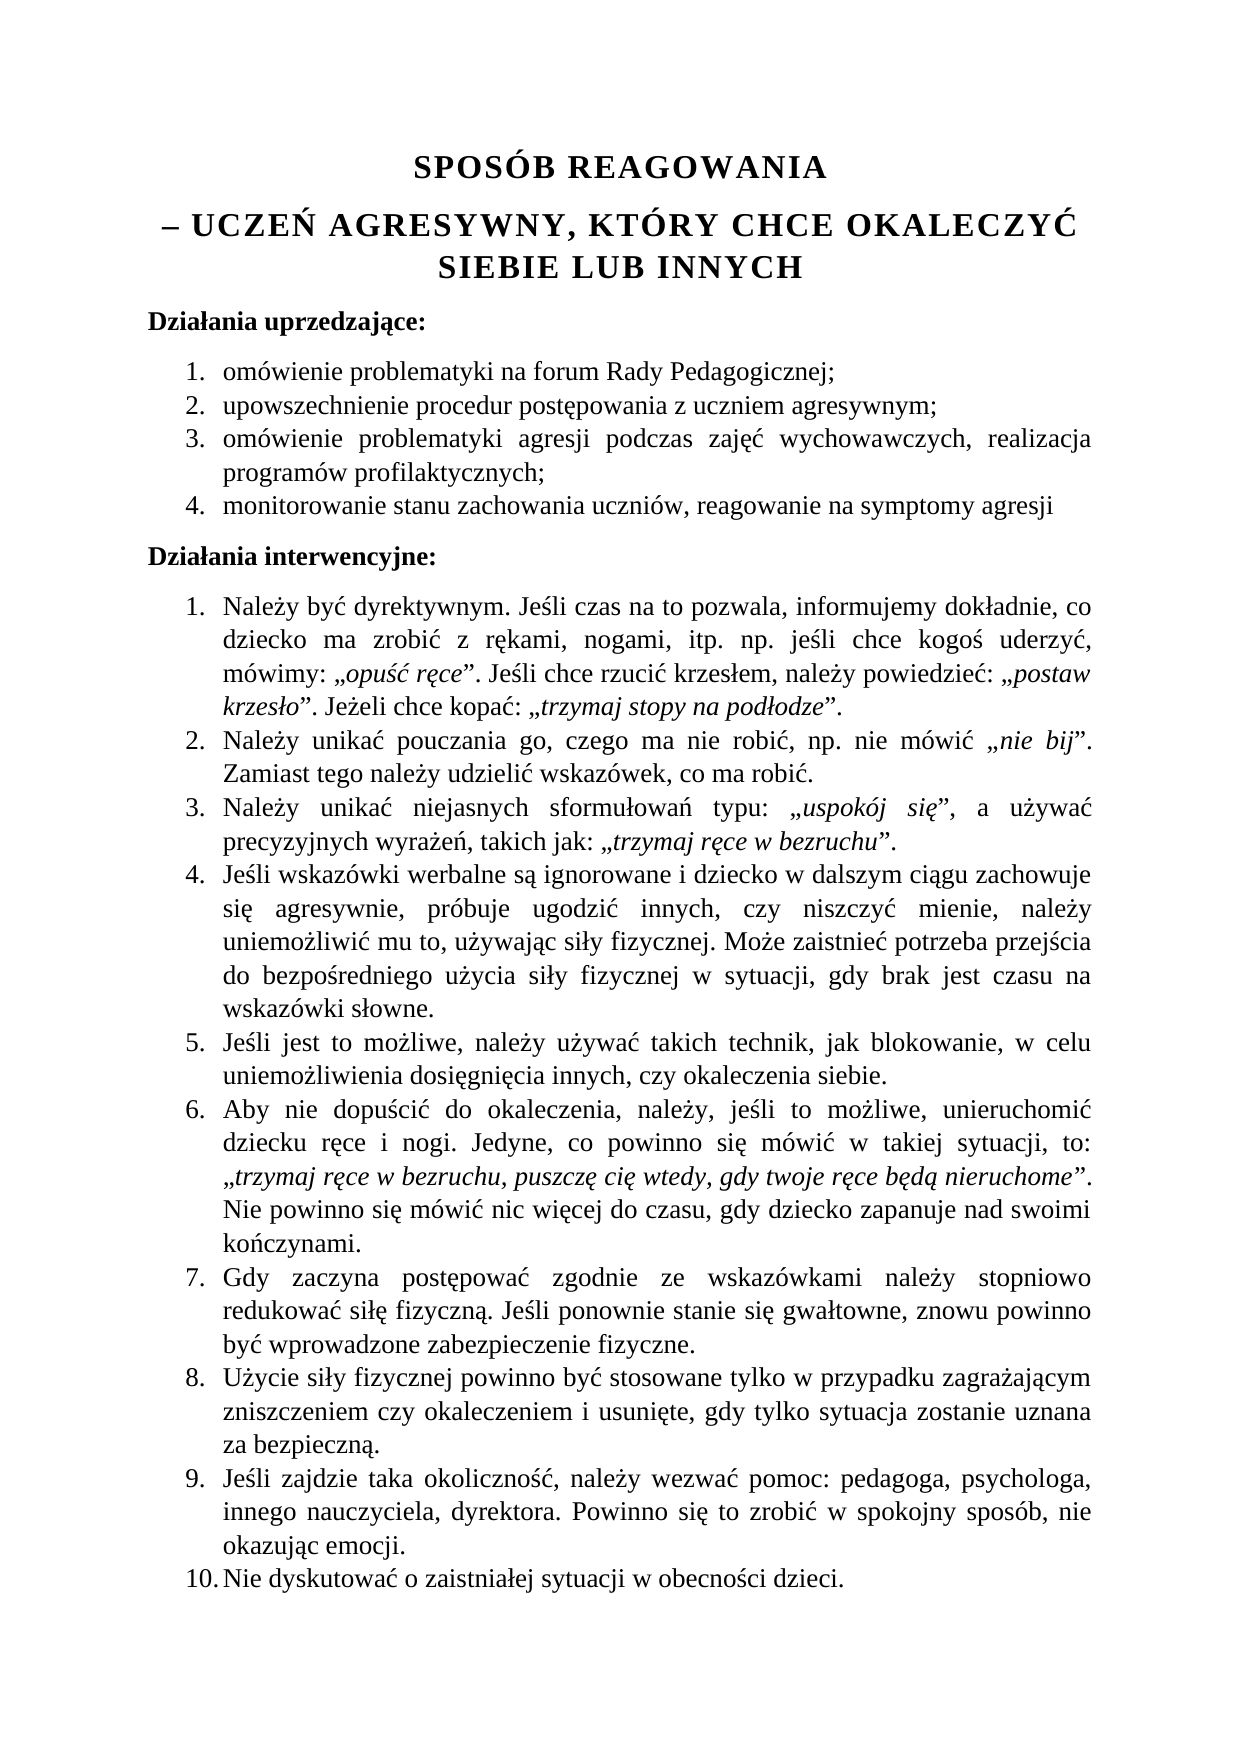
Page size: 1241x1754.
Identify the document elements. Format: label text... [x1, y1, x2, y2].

list upowszechnienie procedur postępowania z uczniem agresywnym; [185, 389, 1093, 420]
list Jeśli wskazówki werbalne są ignorowane i dziecko w dalszym ciągu zachowuje się agresywnie, próbuje ugodzić innych, czy niszczyć mienie, należy uniemożliwić mu to, używając siły fizycznej. Może zaistnieć potrzeba przejścia do bezpośredniego użycia siły fizycznej w sytuacji, gdy brak jest czasu na wskazówki słowne. [185, 858, 1093, 1023]
text Działania uprzedzające: [148, 305, 1093, 336]
list omówienie problematyki agresji podczas zajęć wychowawczych, realizacja programów profilaktycznych; [185, 422, 1093, 487]
list Gdy zaczyna postępować zgodnie ze wskazówkami należy stopniowo redukować siłę fizyczną. Jeśli ponownie stanie się gwałtowne, znowu powinno być wprowadzone zabezpieczenie fizyczne. [185, 1261, 1093, 1359]
list Należy unikać pouczania go, czego ma nie robić, np. nie mówić „nie bij”. Zamiast tego należy udzielić wskazówek, co ma robić. [185, 724, 1093, 789]
list Należy być dyrektywnym. Jeśli czas na to pozwala, informujemy dokładnie, co dziecko ma zrobić z rękami, nogami, itp. np. jeśli chce kogoś uderzyć, mówimy: „opuść ręce”. Jeśli chce rzucić krzesłem, należy powiedzieć: „postaw krzesło”. Jeżeli chce kopać: „trzymaj stopy na podłodze”. [185, 590, 1093, 722]
list Nie dyskutować o zaistniałej sytuacji w obecności dzieci. [185, 1562, 1093, 1594]
list monitorowanie stanu zachowania uczniów, reagowanie na symptomy agresji [185, 489, 1093, 521]
list omówienie problematyki na forum Rady Pedagogicznej; [185, 355, 1093, 386]
list Należy unikać niejasnych sformułowań typu: „uspokój się”, a używać precyzyjnych wyrażeń, takich jak: „trzymaj ręce w bezruchu”. [185, 791, 1093, 856]
list Użycie siły fizycznej powinno być stosowane tylko w przypadku zagrażającym zniszczeniem czy okaleczeniem i usunięte, gdy tylko sytuacja zostanie uznana za bezpieczną. [185, 1361, 1093, 1459]
text Działania interwencyjne: [148, 539, 1093, 571]
list Aby nie dopuścić do okaleczenia, należy, jeśli to możliwe, unieruchomić dziecku ręce i nogi. Jedyne, co powinno się mówić w takiej sytuacji, to: „trzymaj ręce w bezruchu, puszczę cię wtedy, gdy twoje ręce będą nieruchome”. Nie powinno się mówić nic więcej do czasu, gdy dziecko zapanuje nad swoimi kończynami. [185, 1093, 1093, 1258]
list Jeśli zajdzie taka okoliczność, należy wezwać pomoc: pedagoga, psychologa, innego nauczyciela, dyrektora. Powinno się to zrobić w spokojny sposób, nie okazując emocji. [185, 1462, 1093, 1560]
text SPOSÓB REAGOWANIA [148, 148, 1093, 186]
text – UCZEŃ AGRESYWNY, KTÓRY CHCE OKALECZYĆ SIEBIE LUB INNYCH [148, 206, 1093, 285]
list Jeśli jest to możliwe, należy używać takich technik, jak blokowanie, w celu uniemożliwienia dosięgnięcia innych, czy okaleczenia siebie. [185, 1026, 1093, 1091]
